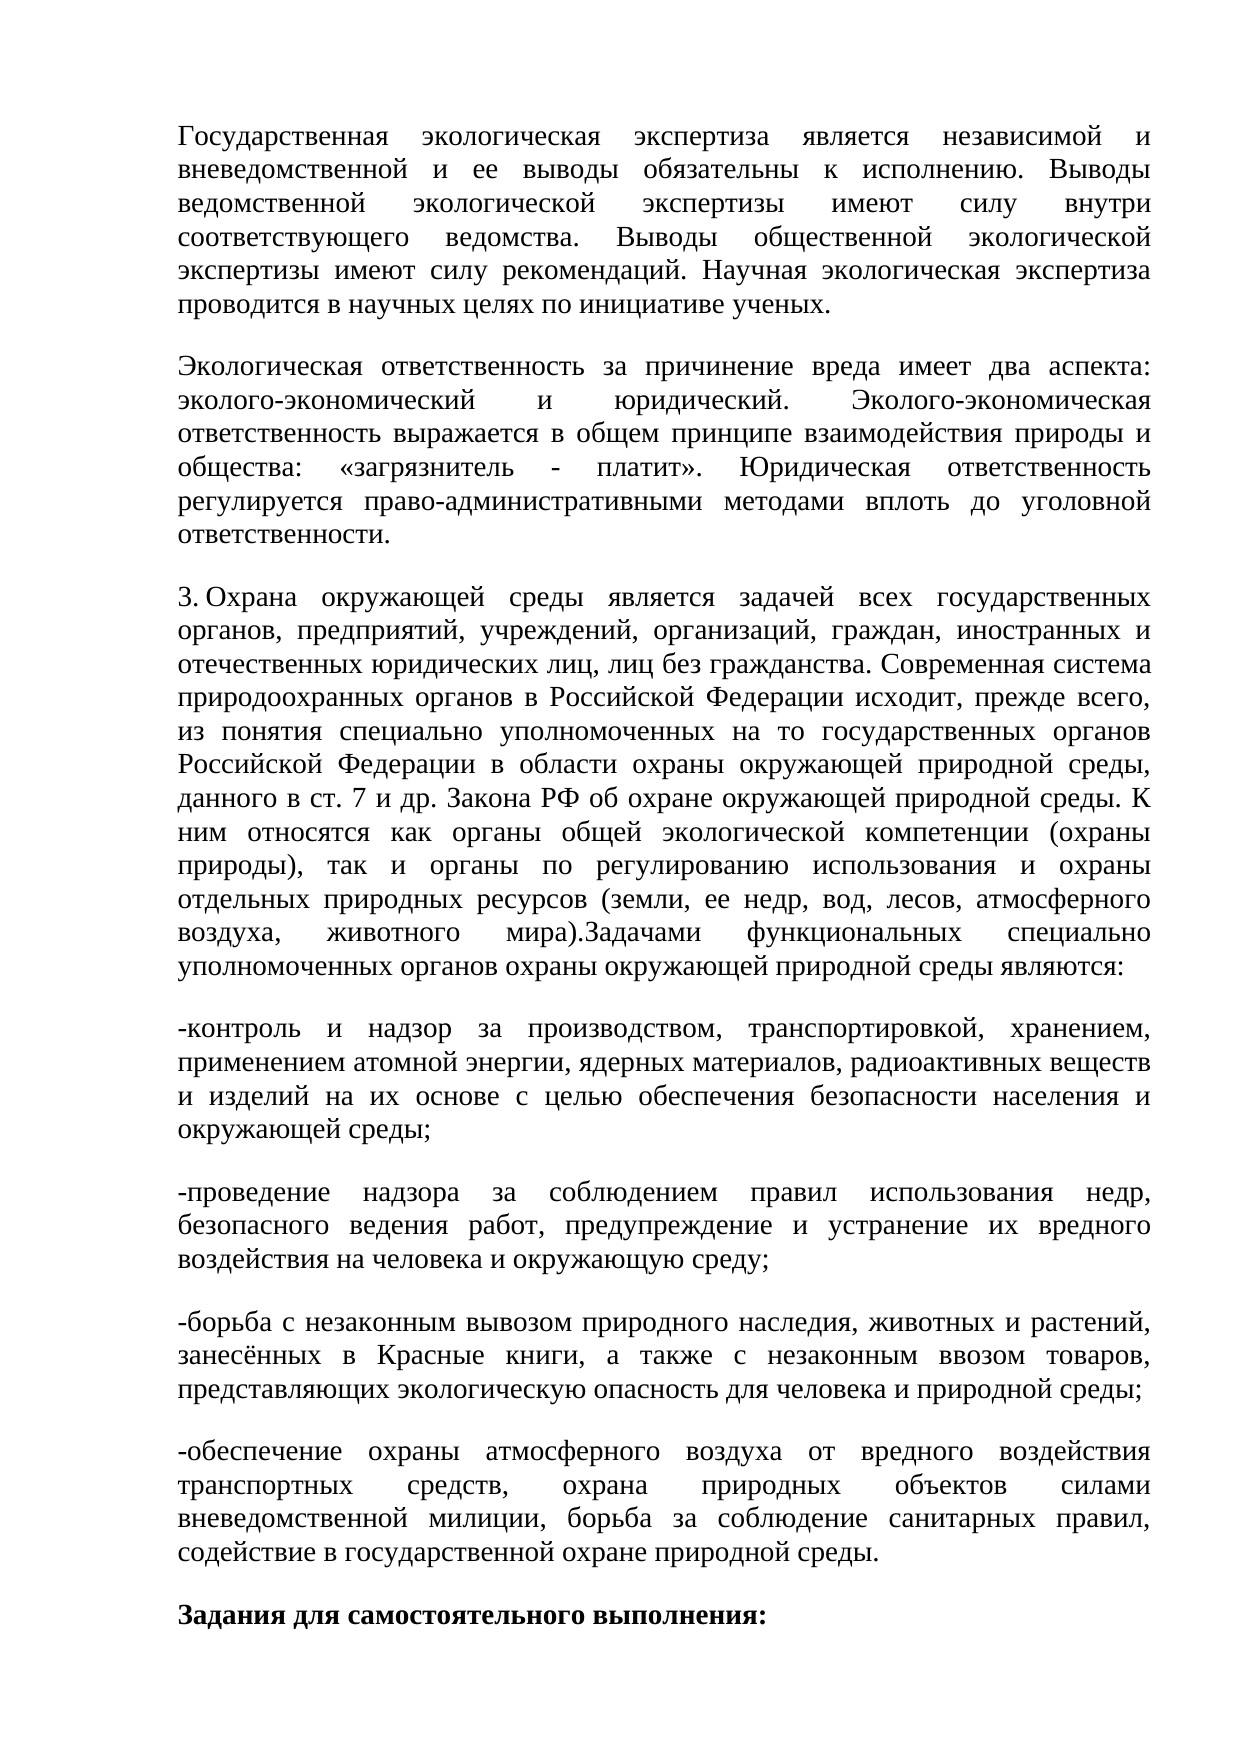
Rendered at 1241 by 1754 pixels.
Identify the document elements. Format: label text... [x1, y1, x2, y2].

text Экологическая ответственность за причинение вреда имеет два аспекта: эколого-экономический и юридический. Эколого-экономическая ответственность выражается в общем принципе взаимодействия природы и общества: «загрязнитель - платит». Юридическая ответственность регулируется право-административными методами вплоть до уголовной ответственности. [177, 348, 1152, 550]
text -контроль и надзор за производством, транспортировкой, хранением, применением атомной энергии, ядерных материалов, радиоактивных веществ и изделий на их основе с целью обеспечения безопасности населения и окружающей среды; [177, 1011, 1152, 1145]
text -обеспечение охраны атмосферного воздуха от вредного воздействия транспортных средств, охрана природных объектов силами вневедомственной милиции, борьба за соблюдение санитарных правил, содействие в государственной охране природной среды. [177, 1433, 1152, 1568]
text Государственная экологическая экспертиза является независимой и вневедомственной и ее выводы обязательны к исполнению. Выводы ведомственной экологической экспертизы имеют силу внутри соответствующего ведомства. Выводы общественной экологической экспертизы имеют силу рекомендаций. Научная экологическая экспертиза проводится в научных целях по инициативе ученых. [177, 118, 1152, 319]
text -борьба с незаконным вывозом природного наследия, животных и растений, занесённых в Красные книги, а также с незаконным ввозом товаров, представляющих экологическую опасность для человека и природной среды; [177, 1304, 1152, 1404]
text 3. Охрана окружающей среды является задачей всех государственных органов, предприятий, учреждений, организаций, граждан, иностранных и отечественных юридических лиц, лиц без гражданства. Современная система природоохранных органов в Российской Федерации исходит, прежде всего, из понятия специально уполномоченных на то государственных органов Российской Федерации в области охраны окружающей природной среды, данного в ст. 7 и др. Закона РФ об охране окружающей природной среды. К ним относятся как органы общей экологической компетенции (охраны природы), так и органы по регулированию использования и охраны отдельных природных ресурсов (земли, ее недр, вод, лесов, атмосферного воздуха, животного мира).Задачами функциональных специально уполномоченных органов охраны окружающей природной среды являются: [177, 579, 1152, 981]
text -проведение надзора за соблюдением правил использования недр, безопасного ведения работ, предупреждение и устранение их вредного воздействия на человека и окружающую среду; [177, 1174, 1152, 1274]
text Задания для самостоятельного выполнения: [177, 1597, 1152, 1630]
